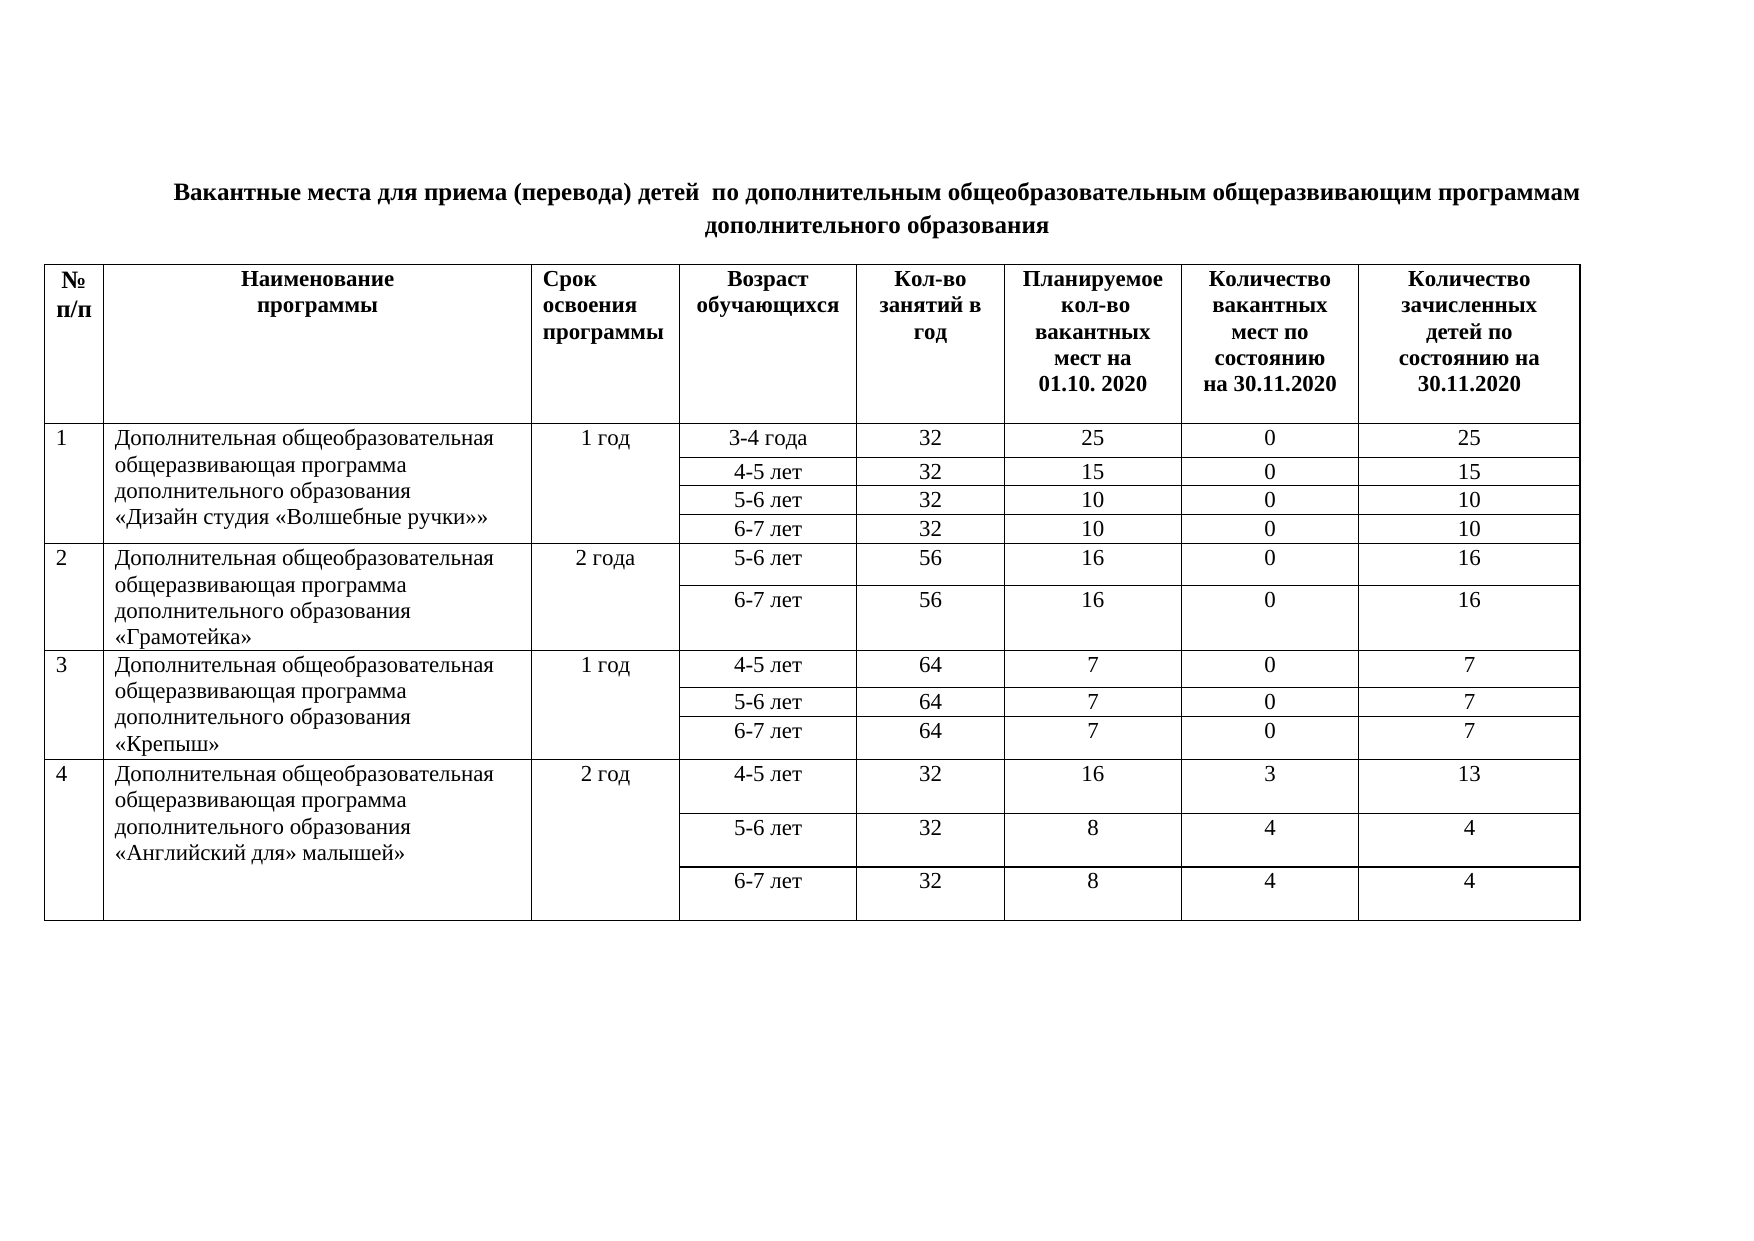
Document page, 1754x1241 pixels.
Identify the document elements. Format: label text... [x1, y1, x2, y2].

table_header Планируемое кол-во вакантных мест на 01.10. 2020 [1005, 265, 1181, 423]
table_cell 10 [1005, 515, 1181, 543]
table_cell 6-7 лет [680, 515, 856, 543]
table_cell 4 [1359, 868, 1579, 920]
table_cell 0 [1182, 717, 1358, 759]
table_cell 2 год [532, 760, 679, 920]
table_cell 25 [1005, 424, 1181, 457]
table_cell 1 год [532, 651, 679, 759]
table_cell 3 [1182, 760, 1358, 813]
table_cell 6-7 лет [680, 586, 856, 650]
table_cell 2 года [532, 544, 679, 650]
table_cell 7 [1005, 688, 1181, 716]
table_cell Дополнительная общеобразовательная общеразвивающая программа дополнительного образования «Дизайн студия «Волшебные ручки»» [104, 424, 531, 543]
table_cell 0 [1182, 515, 1358, 543]
table_cell Дополнительная общеобразовательная общеразвивающая программа дополнительного образования «Крепыш» [104, 651, 531, 759]
table_cell 10 [1359, 486, 1579, 514]
table_cell 0 [1182, 486, 1358, 514]
text Вакантные места для приема (перевода) детей по дополнительным общеобразовательным общеразвивающим программам дополнительного образования [118, 177, 1636, 239]
table_cell 32 [857, 486, 1004, 514]
table_cell 4 [45, 760, 103, 920]
table_cell 16 [1359, 544, 1579, 585]
table_cell 0 [1182, 688, 1358, 716]
table_cell 16 [1359, 586, 1579, 650]
table_cell 3 [45, 651, 103, 759]
table_cell 1 год [532, 424, 679, 543]
table_cell 32 [857, 424, 1004, 457]
table_cell 64 [857, 717, 1004, 759]
table_cell 4-5 лет [680, 760, 856, 813]
table_cell 32 [857, 458, 1004, 485]
table_cell 0 [1182, 544, 1358, 585]
table_cell 13 [1359, 760, 1579, 813]
table_header Количество зачисленных детей по состоянию на 30.11.2020 [1359, 265, 1579, 423]
table_cell 0 [1182, 424, 1358, 457]
table_cell 15 [1359, 458, 1579, 485]
table_cell 7 [1359, 651, 1579, 687]
table_cell 32 [857, 515, 1004, 543]
table_header Наименование программы [104, 265, 531, 423]
table_cell 4 [1182, 868, 1358, 920]
table_cell 32 [857, 868, 1004, 920]
table_cell 5-6 лет [680, 486, 856, 514]
table_cell 25 [1359, 424, 1579, 457]
table_cell Дополнительная общеобразовательная общеразвивающая программа дополнительного образования «Грамотейка» [104, 544, 531, 650]
table_cell 7 [1005, 717, 1181, 759]
table_cell 0 [1182, 458, 1358, 485]
table_cell 10 [1359, 515, 1579, 543]
table_cell 5-6 лет [680, 544, 856, 585]
table_cell 6-7 лет [680, 717, 856, 759]
table_cell 5-6 лет [680, 688, 856, 716]
table_cell 0 [1182, 651, 1358, 687]
table_cell 8 [1005, 814, 1181, 866]
table_cell 3-4 года [680, 424, 856, 457]
table_header Количество вакантных мест по состоянию на 30.11.2020 [1182, 265, 1358, 423]
table_cell 56 [857, 586, 1004, 650]
table_cell 15 [1005, 458, 1181, 485]
table_cell Дополнительная общеобразовательная общеразвивающая программа дополнительного образования «Английский для» малышей» [104, 760, 531, 920]
table_cell 56 [857, 544, 1004, 585]
table_header Кол-во занятий в год [857, 265, 1004, 423]
table_cell 1 [45, 424, 103, 543]
table_cell 4 [1182, 814, 1358, 866]
table_cell 10 [1005, 486, 1181, 514]
table_cell 5-6 лет [680, 814, 856, 866]
table_cell 4-5 лет [680, 651, 856, 687]
table_cell 16 [1005, 544, 1181, 585]
table_cell 6-7 лет [680, 868, 856, 920]
table_cell 2 [45, 544, 103, 650]
table_cell 7 [1359, 717, 1579, 759]
table_cell 64 [857, 688, 1004, 716]
table_header Возраст обучающихся [680, 265, 856, 423]
table_cell 4 [1359, 814, 1579, 866]
table_header Срок освоения программы [532, 265, 679, 423]
table_cell 0 [1182, 586, 1358, 650]
table_cell 64 [857, 651, 1004, 687]
table_cell 32 [857, 814, 1004, 866]
table_cell 8 [1005, 868, 1181, 920]
table_cell 16 [1005, 760, 1181, 813]
table_cell 32 [857, 760, 1004, 813]
table_cell 7 [1359, 688, 1579, 716]
table_header № п/п [45, 265, 103, 423]
table_cell 7 [1005, 651, 1181, 687]
table_cell 16 [1005, 586, 1181, 650]
table_cell 4-5 лет [680, 458, 856, 485]
